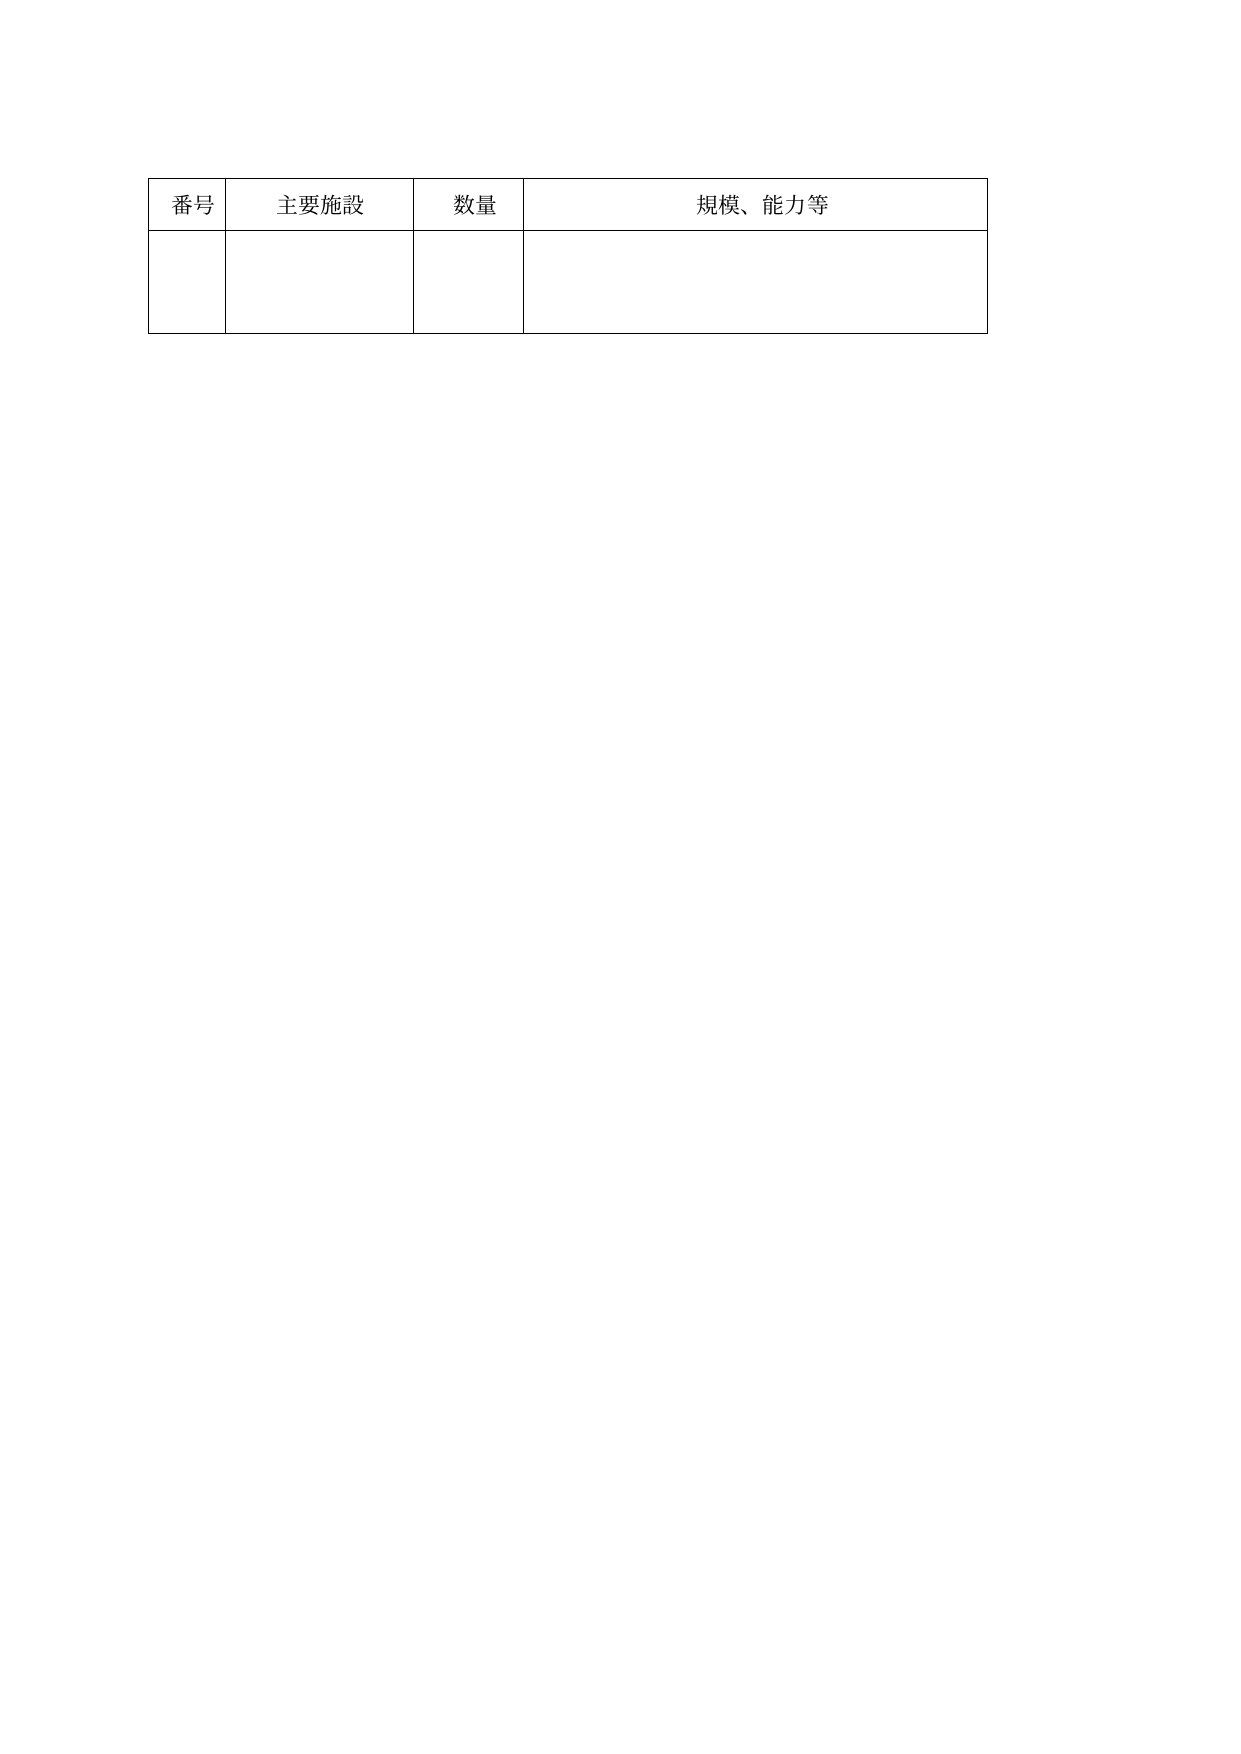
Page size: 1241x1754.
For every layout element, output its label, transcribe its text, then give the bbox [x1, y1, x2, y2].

table_cell [149, 231, 225, 333]
table_cell [226, 231, 413, 333]
table_cell [524, 231, 987, 333]
table_cell [414, 231, 523, 333]
table_header 数量 [414, 179, 523, 230]
table_header 主要施設 [226, 179, 413, 230]
table_header 規模、能力等 [524, 179, 987, 230]
table_header 番号 [149, 179, 225, 230]
